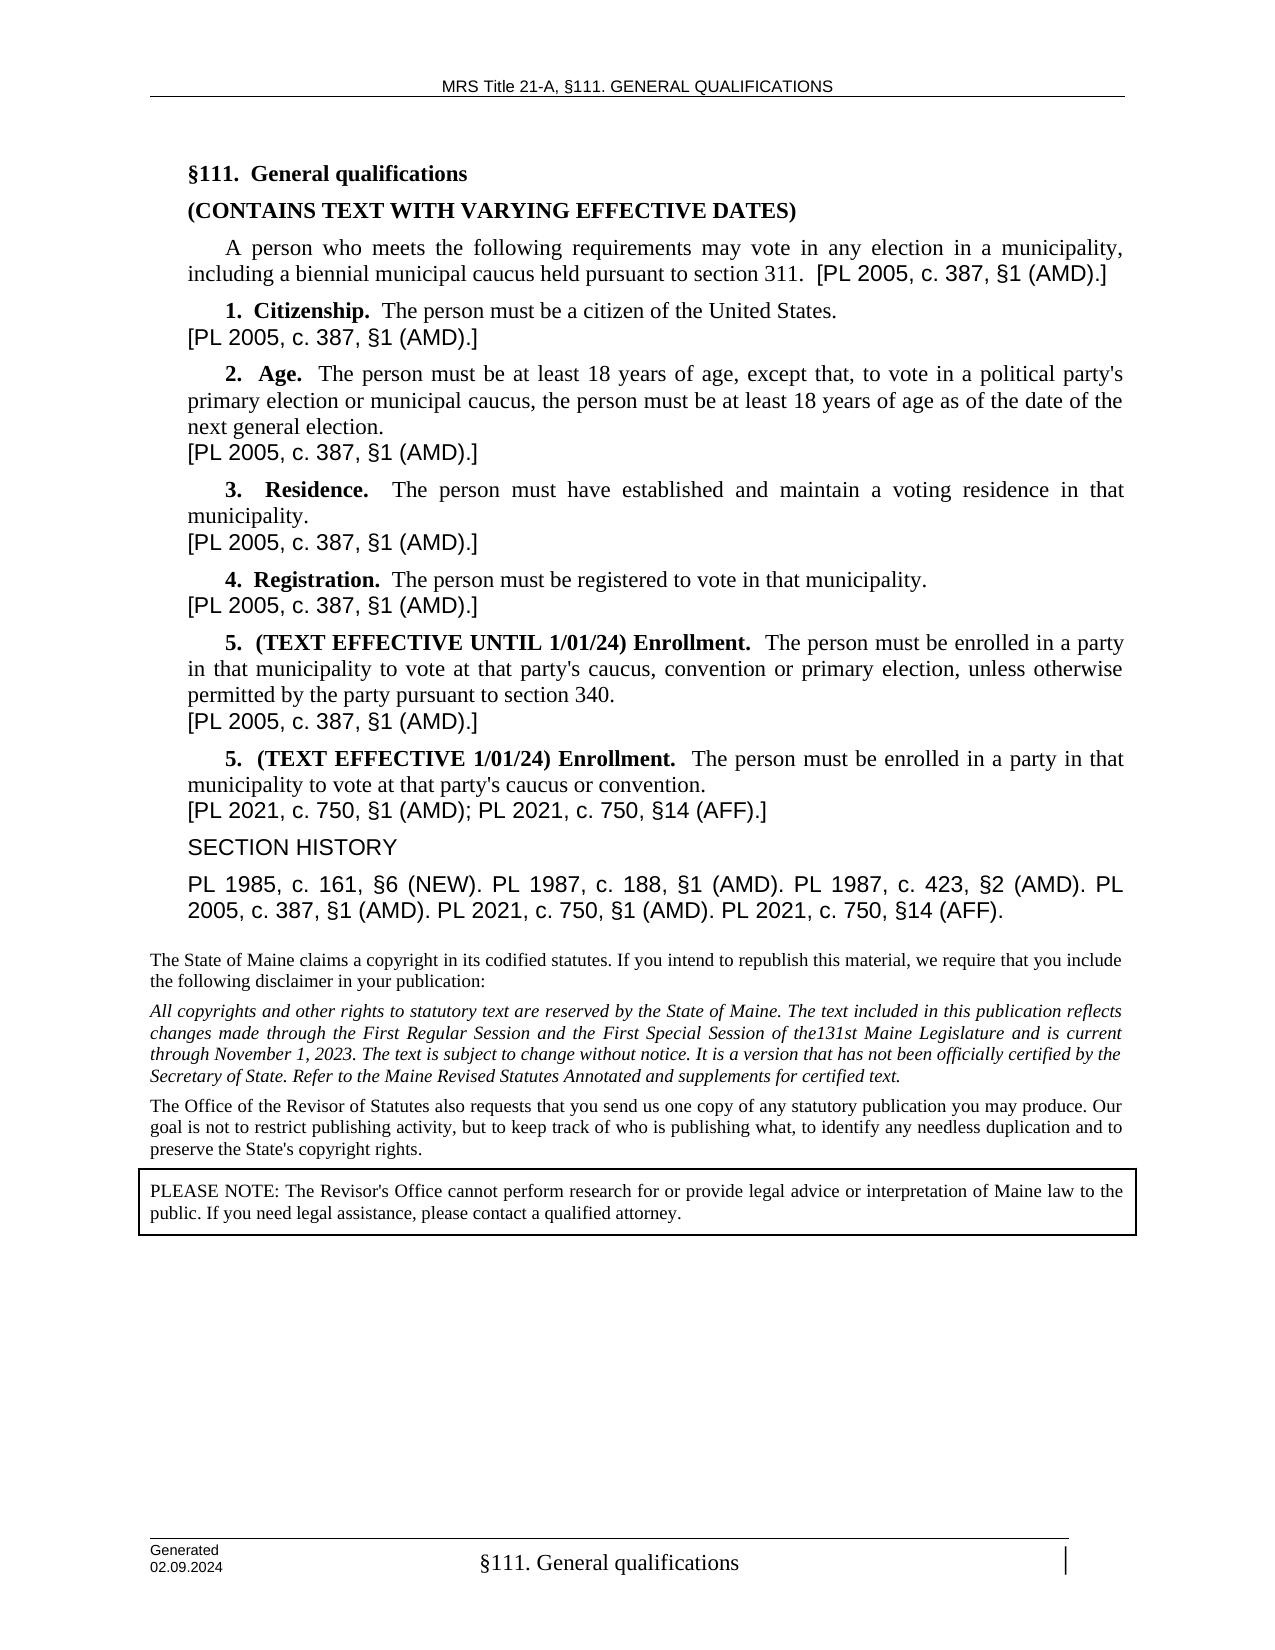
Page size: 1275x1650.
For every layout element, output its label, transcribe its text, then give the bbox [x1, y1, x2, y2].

text PLEASE NOTE: The Revisor's Office cannot perform research for or provide legal advice or interpretation of Maine law to the public. If you need legal assistance, please contact a qualified attorney. [140, 1170, 1135, 1234]
text 4. Registration. The person must be registered to vote in that municipality. [187, 566, 1125, 592]
text [PL 2005, c. 387, §1 (AMD).] [187, 708, 1125, 734]
text §111. General qualifications [187, 160, 1125, 187]
text [PL 2005, c. 387, §1 (AMD).] [187, 439, 1125, 466]
text SECTION HISTORY [187, 834, 1125, 860]
text PL 1985, c. 161, §6 (NEW). PL 1987, c. 188, §1 (AMD). PL 1987, c. 423, §2 (AMD). PL 2005, c. 387, §1 (AMD). PL 2021, c. 750, §1 (AMD). PL 2021, c. 750, §14 (AFF). [187, 871, 1125, 923]
text The Office of the Revisor of Statutes also requests that you send us one copy of any statutory publication you may produce. Our goal is not to restrict publishing activity, but to keep track of who is publishing what, to identify any needless duplication and to preserve the State's copyright rights. [150, 1094, 1125, 1159]
text [PL 2005, c. 387, §1 (AMD).] [187, 592, 1125, 618]
text (CONTAINS TEXT WITH VARYING EFFECTIVE DATES) [187, 197, 1125, 223]
text [PL 2005, c. 387, §1 (AMD).] [187, 529, 1125, 555]
text [PL 2005, c. 387, §1 (AMD).] [187, 323, 1125, 350]
text The State of Maine claims a copyright in its codified statutes. If you intend to republish this material, we require that you include the following disclaimer in your publication: [150, 948, 1125, 992]
text All copyrights and other rights to statutory text are reserved by the State of Maine. The text included in this publication reflects changes made through the First Regular Session and the First Special Session of the131st Maine Legislature and is current through November 1, 2023 . The text is subject to change without notice. It is a version that has not been officially certified by the Secretary of State. Refer to the Maine Revised Statutes Annotated and supplements for certified text. [150, 1000, 1125, 1086]
text 2. Age. The person must be at least 18 years of age, except that, to vote in a political party's primary election or municipal caucus, the person must be at least 18 years of age as of the date of the next general election. [187, 360, 1125, 439]
text [PL 2021, c. 750, §1 (AMD); PL 2021, c. 750, §14 (AFF).] [187, 797, 1125, 824]
text 5. (TEXT EFFECTIVE UNTIL 1/01/24) Enrollment. The person must be enrolled in a party in that municipality to vote at that party's caucus, convention or primary election, unless otherwise permitted by the party pursuant to section 340. [187, 629, 1125, 708]
text A person who meets the following requirements may vote in any election in a municipality, including a biennial municipal caucus held pursuant to section 311. [PL 2005, c. 387, §1 (AMD).] [187, 234, 1125, 287]
text 5. (TEXT EFFECTIVE 1/01/24) Enrollment. The person must be enrolled in a party in that municipality to vote at that party's caucus or convention. [187, 744, 1125, 797]
text 3. Residence. The person must have established and maintain a voting residence in that municipality. [187, 476, 1125, 529]
text 1. Citizenship. The person must be a citizen of the United States. [187, 297, 1125, 323]
